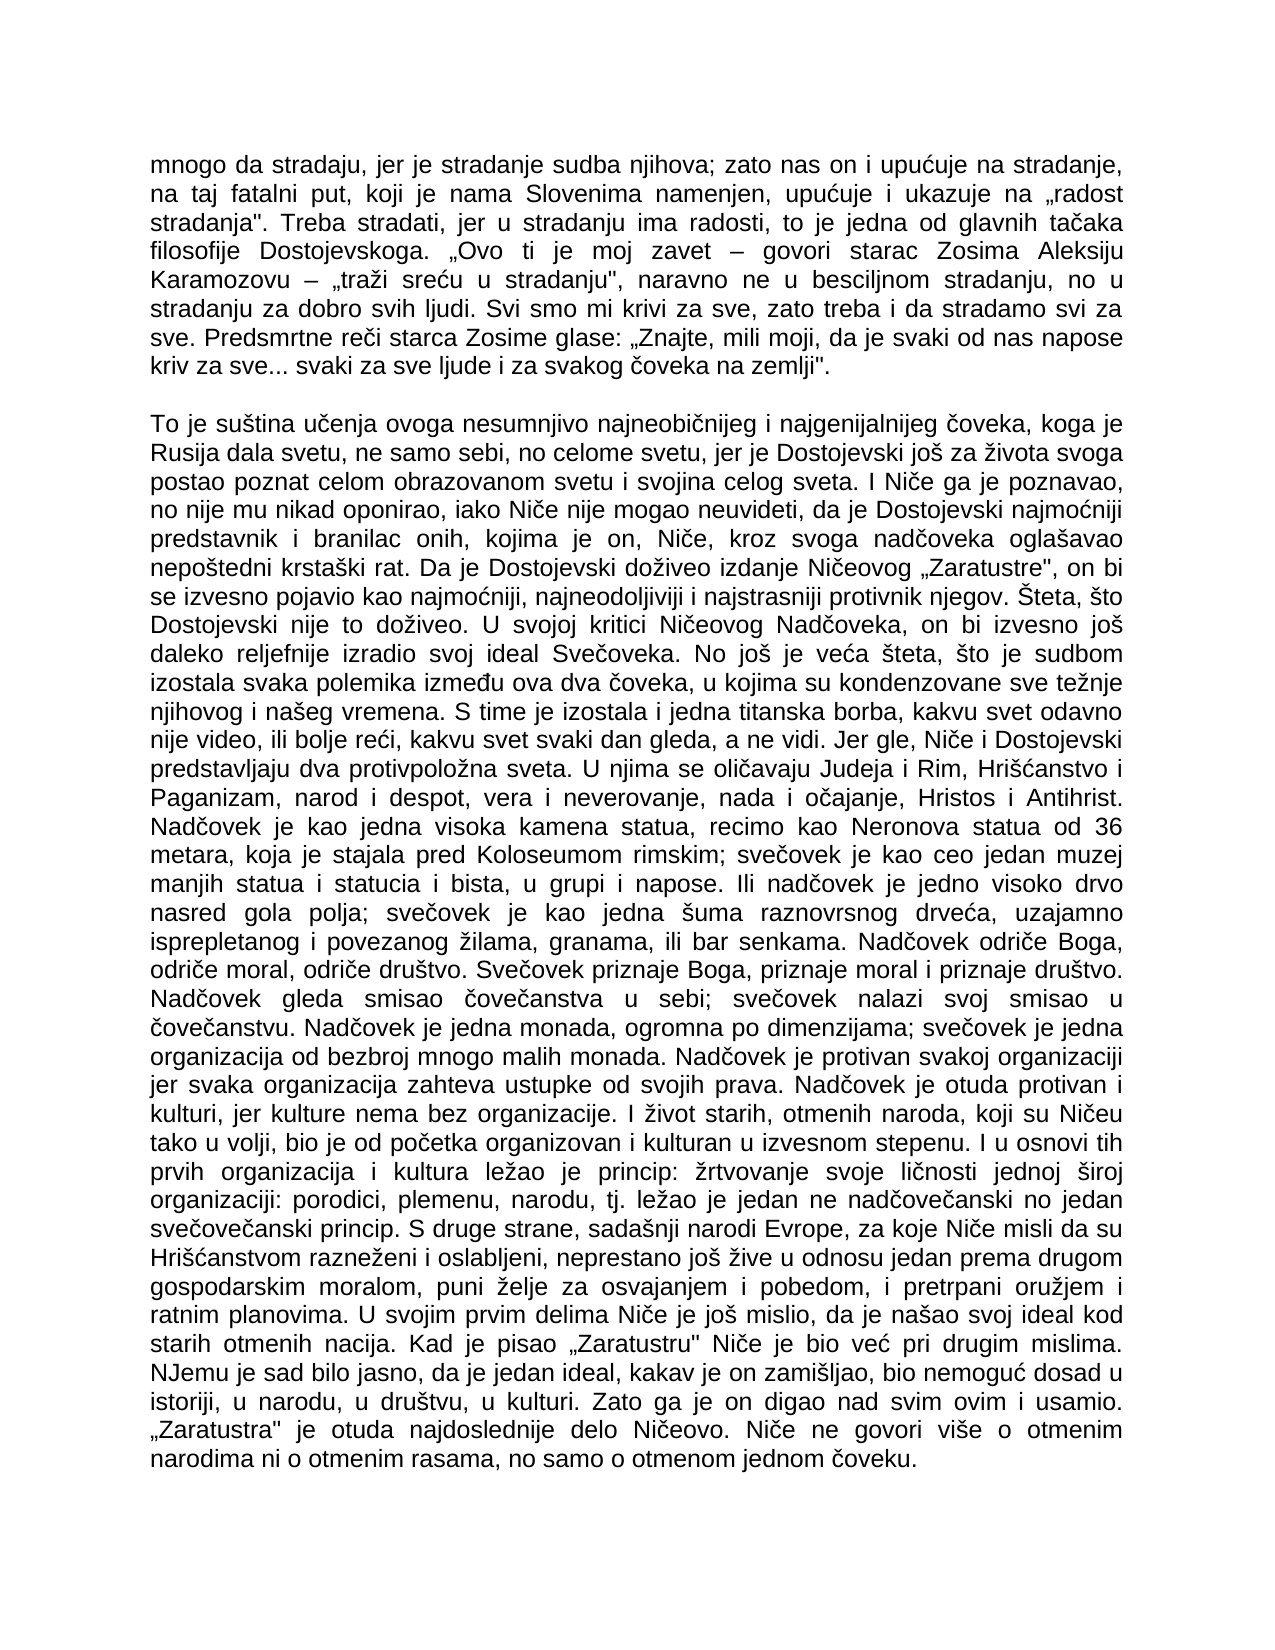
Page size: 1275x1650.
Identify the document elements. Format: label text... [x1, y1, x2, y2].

text To je suština učenja ovoga nesumnjivo najneobičnijeg i najgenijalnijeg čoveka, koga je Rusija dala svetu, ne samo sebi, no celome svetu, jer je Dostojevski još za života svoga postao poznat celom obrazovanom svetu i svojina celog sveta. I Niče ga je poznavao, no nije mu nikad oponirao, iako Niče nije mogao neuvideti, da je Dostojevski najmoćniji predstavnik i branilac onih, kojima je on, Niče, kroz svoga nadčoveka oglašavao nepoštedni krstaški rat. Da je Dostojevski doživeo izdanje Ničeovog „Zaratustre", on bi se izvesno pojavio kao najmoćniji, najneodoljiviji i najstrasniji protivnik njegov. Šteta, što Dostojevski nije to doživeo. U svojoj kritici Ničeovog Nadčoveka, on bi izvesno još daleko reljefnije izradio svoj ideal Svečoveka. No još je veća šteta, što je sudbom izostala svaka polemika između ova dva čoveka, u kojima su kondenzovane sve težnje njihovog i našeg vremena. S time je izostala i jedna titanska borba, kakvu svet odavno nije video, ili bolje reći, kakvu svet svaki dan gleda, a ne vidi. Jer gle, Niče i Dostojevski predstavljaju dva protivpoložna sveta. U njima se oličavaju Judeja i Rim, Hrišćanstvo i Paganizam, narod i despot, vera i neverovanje, nada i očajanje, Hristos i Antihrist. Nadčovek je kao jedna visoka kamena statua, recimo kao Neronova statua od 36 metara, koja je stajala pred Koloseumom rimskim; svečovek je kao ceo jedan muzej manjih statua i statucia i bista, u grupi i napose. Ili nadčovek je jedno visoko drvo nasred gola polja; svečovek je kao jedna šuma raznovrsnog drveća, uzajamno isprepletanog i povezanog žilama, granama, ili bar senkama. Nadčovek odriče Boga, odriče moral, odriče društvo. Svečovek priznaje Boga, priznaje moral i priznaje društvo. Nadčovek gleda smisao čovečanstva u sebi; svečovek nalazi svoj smisao u čovečanstvu. Nadčovek je jedna monada, ogromna po dimenzijama; svečovek je jedna organizacija od bezbroj mnogo malih monada. Nadčovek je protivan svakoj organizaciji jer svaka organizacija zahteva ustupke od svojih prava. Nadčovek je otuda protivan i kulturi, jer kulture nema bez organizacije. I život starih, otmenih naroda, koji su Ničeu tako u volji, bio je od početka organizovan i kulturan u izvesnom stepenu. I u osnovi tih prvih organizacija i kultura ležao je princip: žrtvovanje svoje ličnosti jednoj široj organizaciji: porodici, plemenu, narodu, tj. ležao je jedan ne nadčovečanski no jedan svečovečanski princip. S druge strane, sadašnji narodi Evrope, za koje Niče misli da su Hrišćanstvom razneženi i oslabljeni, neprestano još žive u odnosu jedan prema drugom gospodarskim moralom, puni želje za osvajanjem i pobedom, i pretrpani oružjem i ratnim planovima. U svojim prvim delima Niče je još mislio, da je našao svoj ideal kod starih otmenih nacija. Kad je pisao „Zaratustru" Niče je bio već pri drugim mislima. NJemu je sad bilo jasno, da je jedan ideal, kakav je on zamišljao, bio nemoguć dosad u istoriji, u narodu, u društvu, u kulturi. Zato ga je on digao nad svim ovim i usamio. „Zaratustra" je otuda najdoslednije delo Ničeovo. Niče ne govori više o otmenim narodima ni o otmenim rasama, no samo o otmenom jednom čoveku. [150, 409, 1125, 1473]
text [150, 150, 1125, 380]
